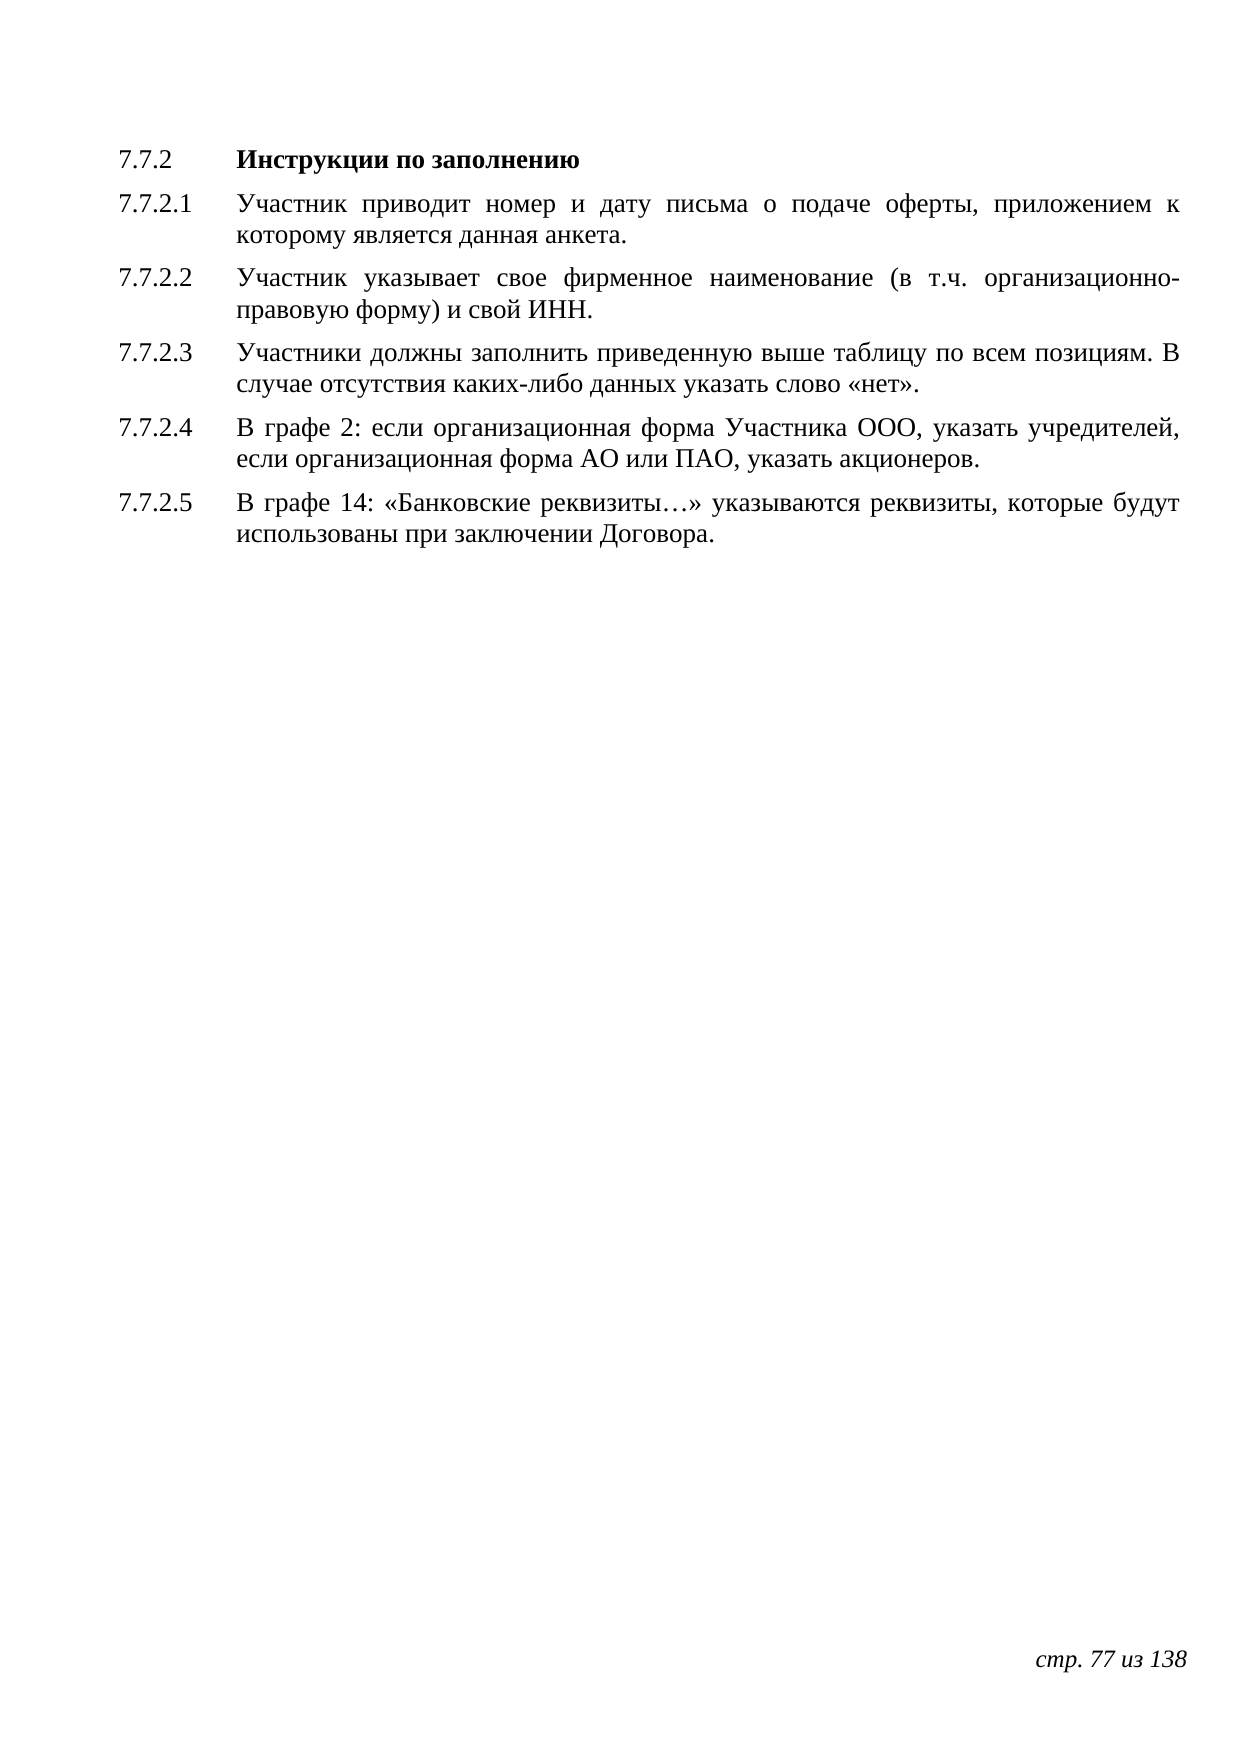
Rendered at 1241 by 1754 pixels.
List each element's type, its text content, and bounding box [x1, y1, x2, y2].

text В графе 14: «Банковские реквизиты…» указываются реквизиты, которые будут использованы при заключении Договора. [118, 486, 1181, 548]
text Участник указывает свое фирменное наименование (в т.ч. организационно-правовую форму) и свой ИНН. [118, 262, 1181, 324]
text Участник приводит номер и дату письма о подаче оферты, приложением к которому является данная анкета. [118, 187, 1181, 249]
text В графе 2: если организационная форма Участника ООО, указать учредителей, если организационная форма АО или ПАО, указать акционеров. [118, 411, 1181, 473]
text Инструкции по заполнению [118, 143, 1181, 174]
text Участники должны заполнить приведенную выше таблицу по всем позициям. В случае отсутствия каких-либо данных указать слово «нет». [118, 336, 1181, 399]
